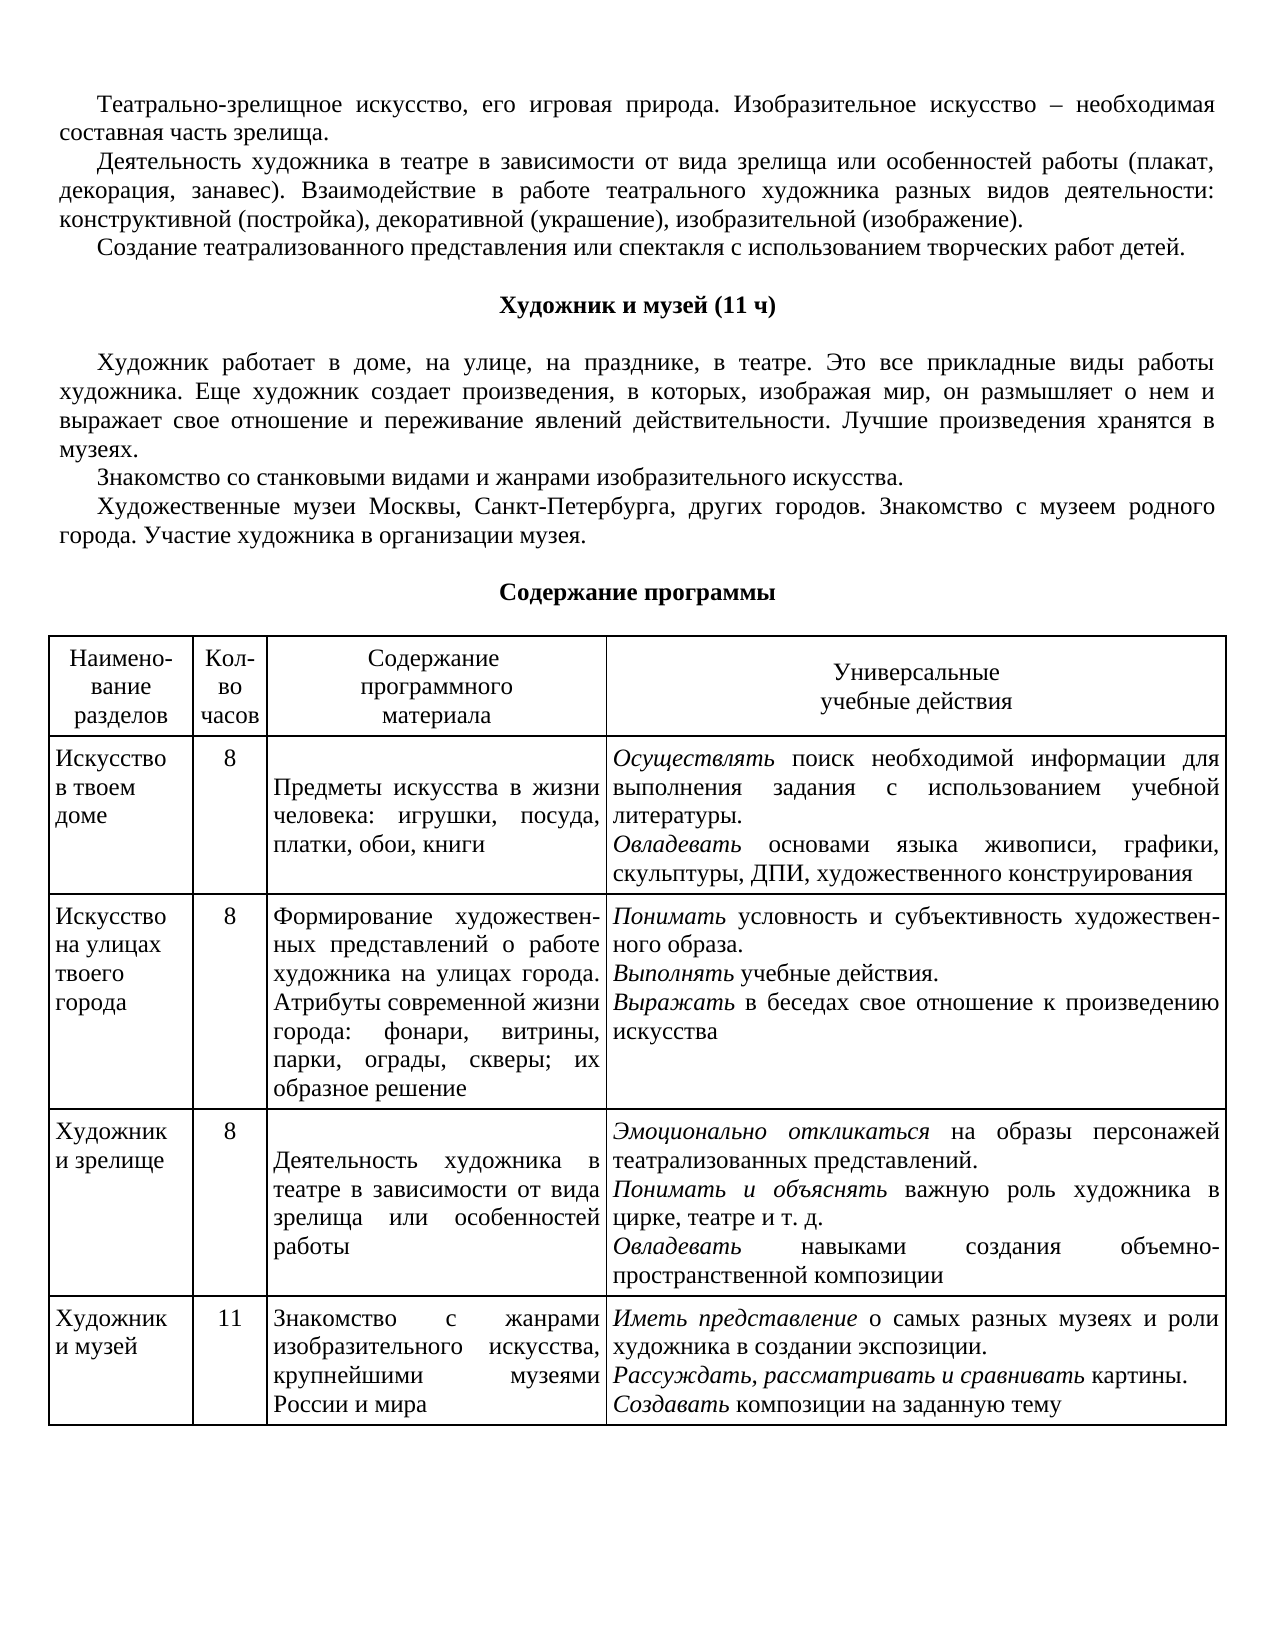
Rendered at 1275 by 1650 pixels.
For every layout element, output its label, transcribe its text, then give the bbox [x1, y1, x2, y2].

table_cell Искусство на улицах твоего города [50, 895, 192, 1108]
text Создание театрализованного представления или спектакля с использованием творческих работ детей. [59, 232, 1216, 261]
text Художник и музей (11 ч) [59, 290, 1216, 319]
text Содержание программы [59, 577, 1216, 606]
table_header Универсальные учебные действия [607, 637, 1225, 735]
table_cell Понимать условность и субъективность художествен-ного образа. Выполнять учебные действия. Выражать в беседах свое отношение к произведению искусства [607, 895, 1225, 1108]
table_header Содержание программного материала [268, 637, 606, 735]
table_cell Осуществлять поиск необходимой информации для выполнения задания с использованием учебной литературы. Овладевать основами языка живописи, графики, скульптуры, ДПИ, художественного конструирования [607, 737, 1225, 893]
table_cell Эмоционально откликаться на образы персонажей театрализованных представлений. Понимать и объяснять важную роль художника в цирке, театре и т. д. Овладевать навыками создания объемно-пространственной композиции [607, 1110, 1225, 1295]
table_cell Художник и зрелище [50, 1110, 192, 1295]
table_cell Предметы искусства в жизни человека: игрушки, посуда, платки, обои, книги [268, 737, 606, 893]
text Деятельность художника в театре в зависимости от вида зрелища или особенностей работы (плакат, декорация, занавес). Взаимодействие в работе театрального художника разных видов деятельности: конструктивной (постройка), декоративной (украшение), изобразительной (изображение). [59, 146, 1216, 232]
table_header Кол-во часов [194, 637, 266, 735]
table_cell 8 [194, 895, 266, 1108]
table_cell Искусство в твоем доме [50, 737, 192, 893]
table_header Наимено-вание разделов [50, 637, 192, 735]
text Знакомство со станковыми видами и жанрами изобразительного искусства. [59, 462, 1216, 491]
table_cell 8 [194, 1110, 266, 1295]
table_cell Формирование художествен-ных представлений о работе художника на улицах города. Атрибуты современной жизни города: фонари, витрины, парки, ограды, скверы; их образное решение [268, 895, 606, 1108]
text Художник работает в доме, на улице, на празднике, в театре. Это все прикладные виды работы художника. Еще художник создает произведения, в которых, изображая мир, он размышляет о нем и выражает свое отношение и переживание явлений действительности. Лучшие произведения хранятся в музеях. [59, 347, 1216, 462]
text Театрально-зрелищное искусство, его игровая природа. Изобразительное искусство – необходимая составная часть зрелища. [59, 89, 1216, 146]
table_cell Деятельность художника в театре в зависимости от вида зрелища или особенностей работы [268, 1110, 606, 1295]
table_cell Иметь представление о самых разных музеях и роли художника в создании экспозиции. Рассуждать, рассматривать и сравнивать картины. Создавать композиции на заданную тему [607, 1297, 1225, 1424]
table_cell 11 [194, 1297, 266, 1424]
table_cell Художник и музей [50, 1297, 192, 1424]
text Художественные музеи Москвы, Санкт-Петербурга, других городов. Знакомство с музеем родного города. Участие художника в организации музея. [59, 491, 1216, 549]
table_cell 8 [194, 737, 266, 893]
table_cell Знакомство с жанрами изобразительного искусства, крупнейшими музеями России и мира [268, 1297, 606, 1424]
